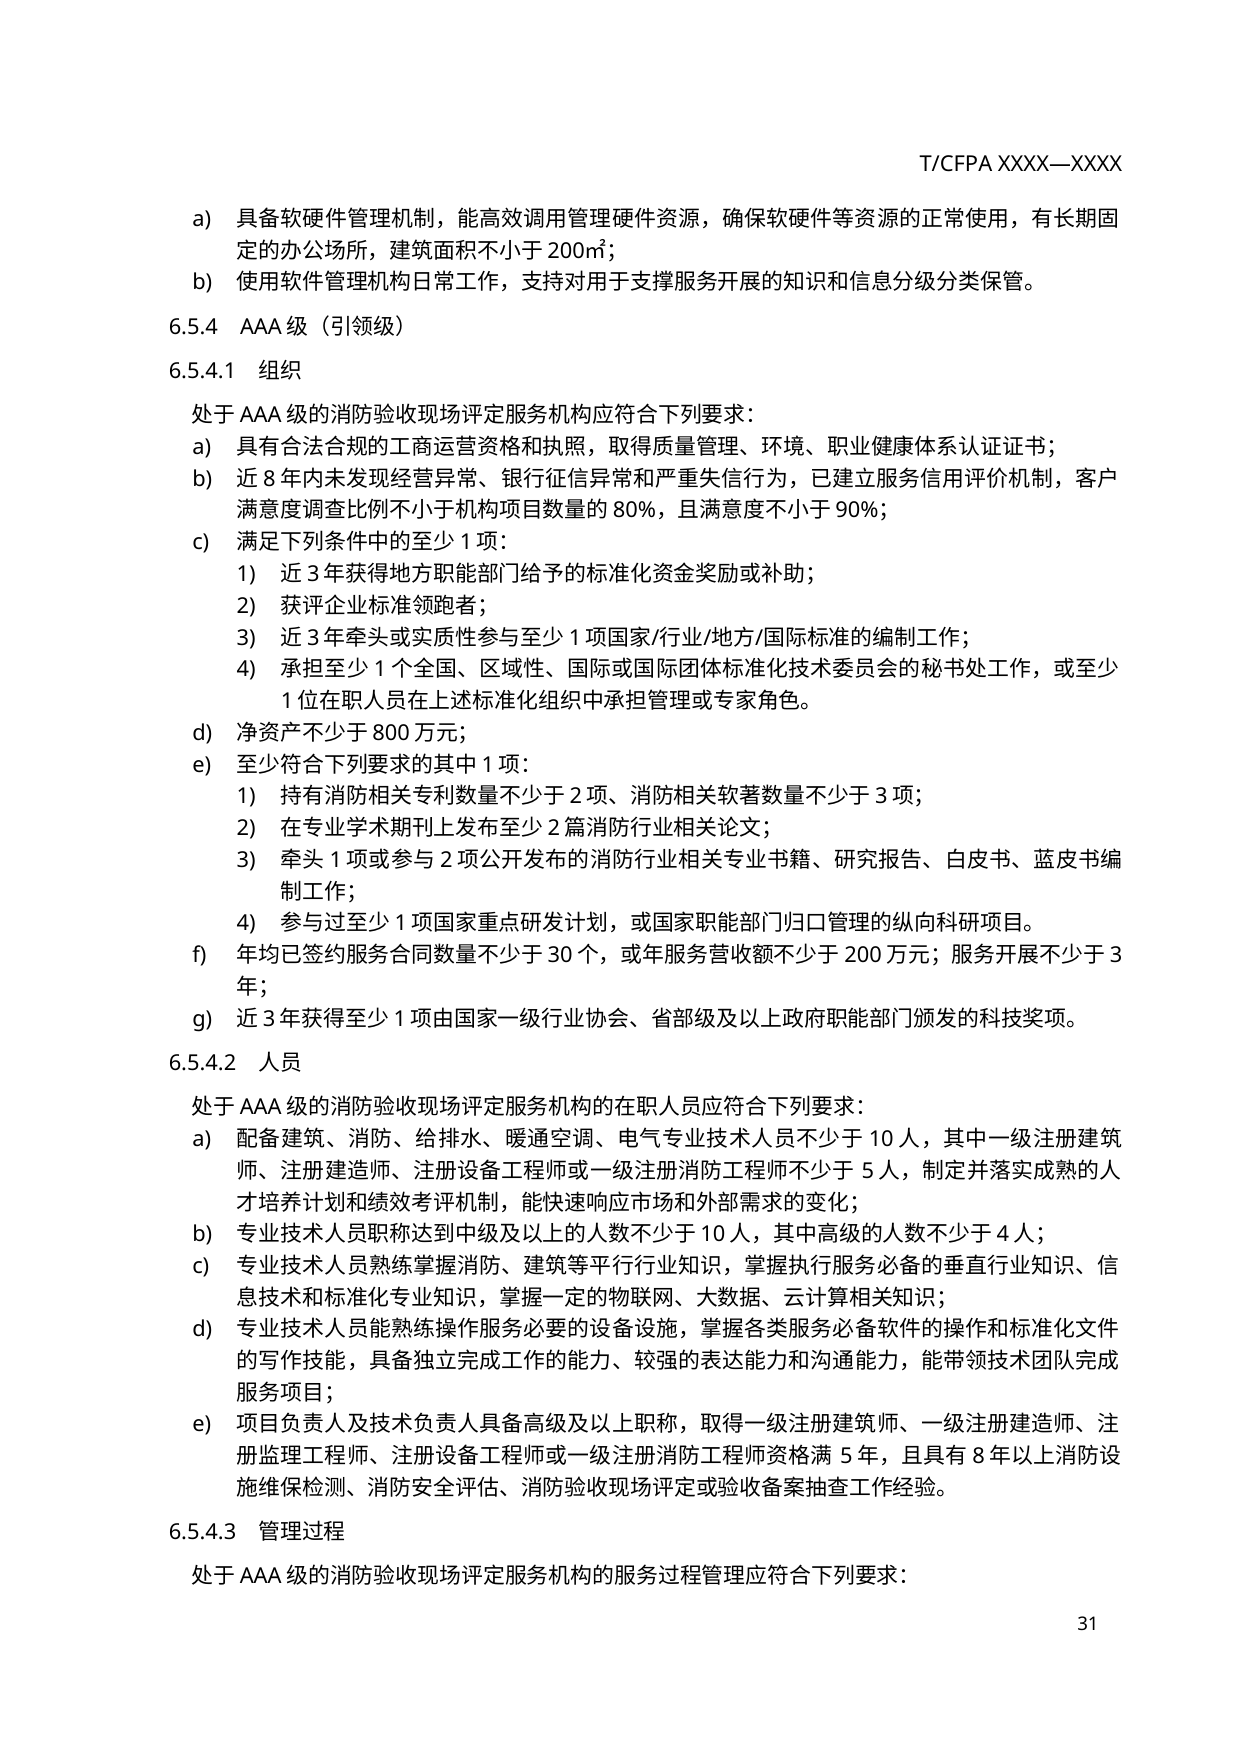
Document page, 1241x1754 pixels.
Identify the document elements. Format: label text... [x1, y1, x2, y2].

list 专业技术人员熟练掌握消防、建筑等平行行业知识，掌握执行服务必备的垂直行业知识、信息技术和标准化专业知识，掌握一定的物联网、大数据、云计算相关知识； [192, 1248, 1122, 1311]
text 承担至少1个全国、区域性、国际或国际团体标准化技术委员会的秘书处工作，或至少1位在职人员在上述标准化组织中承担管理或专家角色。 [236, 651, 1122, 715]
list 具有合法合规的工商运营资格和执照，取得质量管理、环境、职业健康体系认证证书； [192, 429, 1122, 461]
text 近3年获得地方职能部门给予的标准化资金奖励或补助； [236, 556, 1122, 588]
text 组织 [148, 353, 1122, 385]
text 在专业学术期刊上发布至少2篇消防行业相关论文； [236, 810, 1122, 842]
text 管理过程 [148, 1514, 1122, 1546]
text 牵头1项或参与2项公开发布的消防行业相关专业书籍、研究报告、白皮书、蓝皮书编制工作； [236, 842, 1122, 905]
text 净资产不少于800万元； [192, 715, 1122, 747]
text 近3年牵头或实质性参与至少1项国家/行业/地方/国际标准的编制工作； [236, 619, 1122, 651]
list 具备软硬件管理机制，能高效调用管理硬件资源，确保软硬件等资源的正常使用，有长期固定的办公场所，建筑面积不小于200㎡； [192, 201, 1122, 264]
text AAA级（引领级） [148, 309, 1122, 340]
list 专业技术人员能熟练操作服务必要的设备设施，掌握各类服务必备软件的操作和标准化文件的写作技能，具备独立完成工作的能力、较强的表达能力和沟通能力，能带领技术团队完成服务项目； [192, 1311, 1122, 1406]
list 配备建筑、消防、给排水、暖通空调、电气专业技术人员不少于10人，其中一级注册建筑师、注册建造师、注册设备工程师或一级注册消防工程师不少于5人，制定并落实成熟的人才培养计划和绩效考评机制，能快速响应市场和外部需求的变化； [192, 1121, 1122, 1216]
text 处于AAA级的消防验收现场评定服务机构的在职人员应符合下列要求： [148, 1089, 1122, 1121]
list 专业技术人员职称达到中级及以上的人数不少于10人，其中高级的人数不少于4人； [192, 1216, 1122, 1248]
text 处于AAA级的消防验收现场评定服务机构应符合下列要求： [148, 397, 1122, 429]
text 近3年获得至少1项由国家一级行业协会、省部级及以上政府职能部门颁发的科技奖项。 [192, 1001, 1122, 1032]
text 获评企业标准领跑者； [236, 588, 1122, 619]
text 近8年内未发现经营异常、银行征信异常和严重失信行为，已建立服务信用评价机制，客户满意度调查比例不小于机构项目数量的80%，且满意度不小于90%； [192, 461, 1122, 524]
text 处于AAA级的消防验收现场评定服务机构的服务过程管理应符合下列要求： [148, 1558, 1122, 1590]
text 持有消防相关专利数量不少于2项、消防相关软著数量不少于3项； [236, 778, 1122, 810]
list 项目负责人及技术负责人具备高级及以上职称，取得一级注册建筑师、一级注册建造师、注册监理工程师、注册设备工程师或一级注册消防工程师资格满5年，且具有8年以上消防设施维保检测、消防安全评估、消防验收现场评定或验收备案抽查工作经验。 [192, 1406, 1122, 1502]
text 参与过至少1项国家重点研发计划，或国家职能部门归口管理的纵向科研项目。 [236, 905, 1122, 937]
text 年均已签约服务合同数量不少于30个，或年服务营收额不少于200万元；服务开展不少于3年； [192, 937, 1122, 1001]
text 至少符合下列要求的其中1项： [192, 747, 1122, 778]
text 人员 [148, 1045, 1122, 1077]
list 使用软件管理机构日常工作，支持对用于支撑服务开展的知识和信息分级分类保管。 [192, 264, 1122, 296]
text 满足下列条件中的至少1项： [192, 524, 1122, 556]
